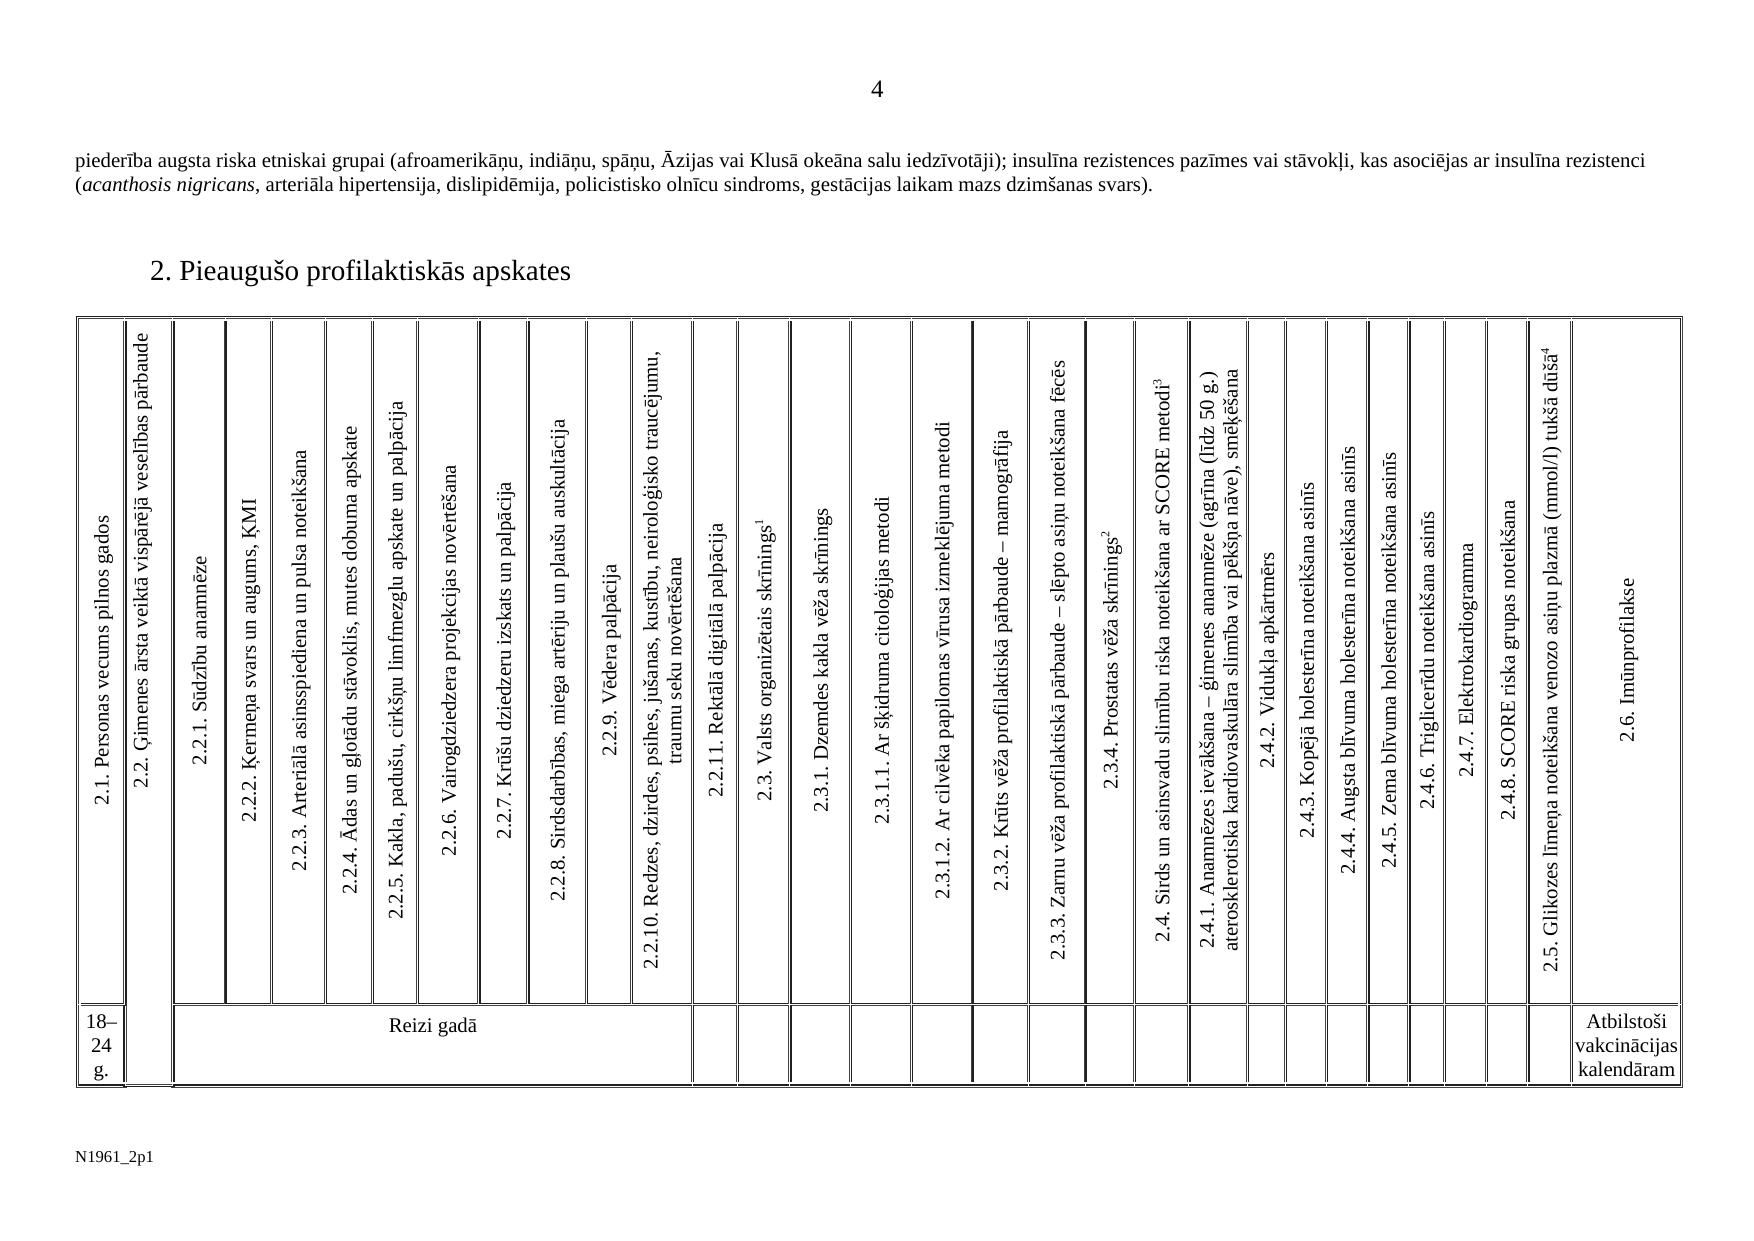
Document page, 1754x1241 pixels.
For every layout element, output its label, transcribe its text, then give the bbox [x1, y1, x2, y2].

table_header 2.4.1. Anamnēzes ievākšana – ģimenes anamnēze (agrīna (līdz 50 g.) aterosklerotiska kardiovaskulāra slimība vai pēkšņa nāve), smēķēšana [1189, 319, 1248, 1002]
text 2. Pieaugušo profilaktiskās apskates [75, 253, 1679, 287]
table_cell [1327, 1003, 1368, 1084]
table_header 2.3.1. Dzemdes kakla vēža skrīnings [790, 319, 851, 1002]
table_header 2.2.6. Vairogdziedzera projekcijas novērtēšana [418, 317, 479, 1002]
table_header 2.4. Sirds un asinsvadu slimību riska noteikšana ar SCORE metodi3 [1135, 317, 1189, 1002]
table_header 2.1. Personas vecums pilnos gados [77, 317, 125, 1002]
table_header 2.3. Valsts organizētais skrīnings1 [738, 317, 790, 1002]
table_cell [1029, 1006, 1085, 1084]
table_header 2.3.3. Zarnu vēža profilaktiskā pārbaude – slēpto asiņu noteikšana fēcēs [1029, 319, 1085, 1002]
table_header 2.2.1. Sūdzību anamnēze [173, 319, 225, 1002]
table_header 2.2.8. Sirdsdarbības, miega artēriju un plaušu auskultācija [528, 319, 586, 1002]
table_header 2.4.2. Vidukļa apkārtmērs [1248, 319, 1286, 1002]
table_header 2.3.2. Krūts vēža profilaktiskā pārbaude – mamogrāfija [972, 319, 1029, 1002]
table_header 2.2.7. Krūšu dziedzeru izskats un palpācija [479, 317, 528, 1002]
table_cell 18–24 g. [79, 1003, 125, 1084]
table_cell [1286, 1006, 1327, 1084]
table_cell [972, 1006, 1029, 1084]
table_cell [1528, 1006, 1572, 1084]
table_cell [1445, 1006, 1487, 1084]
table_header 2.2.5. Kakla, padušu, cirkšņu limfmezglu apskate un palpācija [373, 319, 418, 1002]
table_cell [693, 1006, 738, 1084]
table_header 2.3.1.2. Ar cilvēka papilomas vīrusa izmeklējuma metodi [912, 319, 972, 1002]
table_cell [851, 1006, 912, 1084]
table_cell [1248, 1006, 1286, 1084]
table_header 2.4.7. Elektrokardiogramma [1445, 319, 1487, 1002]
table_header 2.2.10. Redzes, dzirdes, psihes, jušanas, kustību, neiroloģisko traucējumu, traumu seku novērtēšana [632, 319, 692, 1002]
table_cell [1572, 1003, 1680, 1084]
table_header 2.3.4. Prostatas vēža skrīnings2 [1085, 319, 1135, 1002]
table_header 2.4.3. Kopējā holesterīna noteikšana asinīs [1286, 319, 1327, 1002]
table_cell [912, 1006, 972, 1084]
table_header 2.2.11. Rektālā digitālā palpācija [693, 319, 738, 1002]
table_cell [1487, 1003, 1528, 1084]
table_header 2.4.8. SCORE riska grupas noteikšana [1487, 317, 1528, 1002]
table_cell Reizi gadā [173, 1006, 692, 1084]
table_cell [1368, 1003, 1409, 1084]
table_cell [1135, 1003, 1189, 1084]
table_header 2.3.1.1. Ar šķidruma citoloģijas metodi [851, 319, 912, 1002]
table_header 2.5. Glikozes līmeņa noteikšana venozo asiņu plazmā (mmol/l) tukšā dūšā4 [1528, 319, 1572, 1002]
table_header 2.2.4. Ādas un gļotādu stāvoklis, mutes dobuma apskate [326, 319, 372, 1002]
table_header 2.2.3. Arteriālā asinsspiediena un pulsa noteikšana [271, 319, 326, 1002]
table_cell [738, 1003, 790, 1084]
table_header 2.4.4. Augsta blīvuma holesterīna noteikšana asinīs [1327, 317, 1368, 1002]
table_header 2.2. Ģimenes ārsta veiktā vispārējā veselības pārbaude [125, 317, 173, 1084]
table_cell [1189, 1006, 1248, 1084]
table_header 2.2.2. Ķermeņa svars un augums, ĶMI [225, 319, 271, 1002]
table_cell [1409, 1006, 1444, 1084]
table_header 2.6. Imūnprofilakse [1572, 319, 1680, 1002]
table_header 2.4.5. Zema blīvuma holesterīna noteikšana asinīs [1368, 317, 1409, 1002]
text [75, 148, 1679, 196]
table_header 2.2.9. Vēdera palpācija [586, 319, 632, 1002]
table_cell [790, 1006, 851, 1084]
table_cell [1085, 1006, 1135, 1084]
table_header 2.4.6. Triglicerīdu noteikšana asinīs [1409, 319, 1444, 1002]
